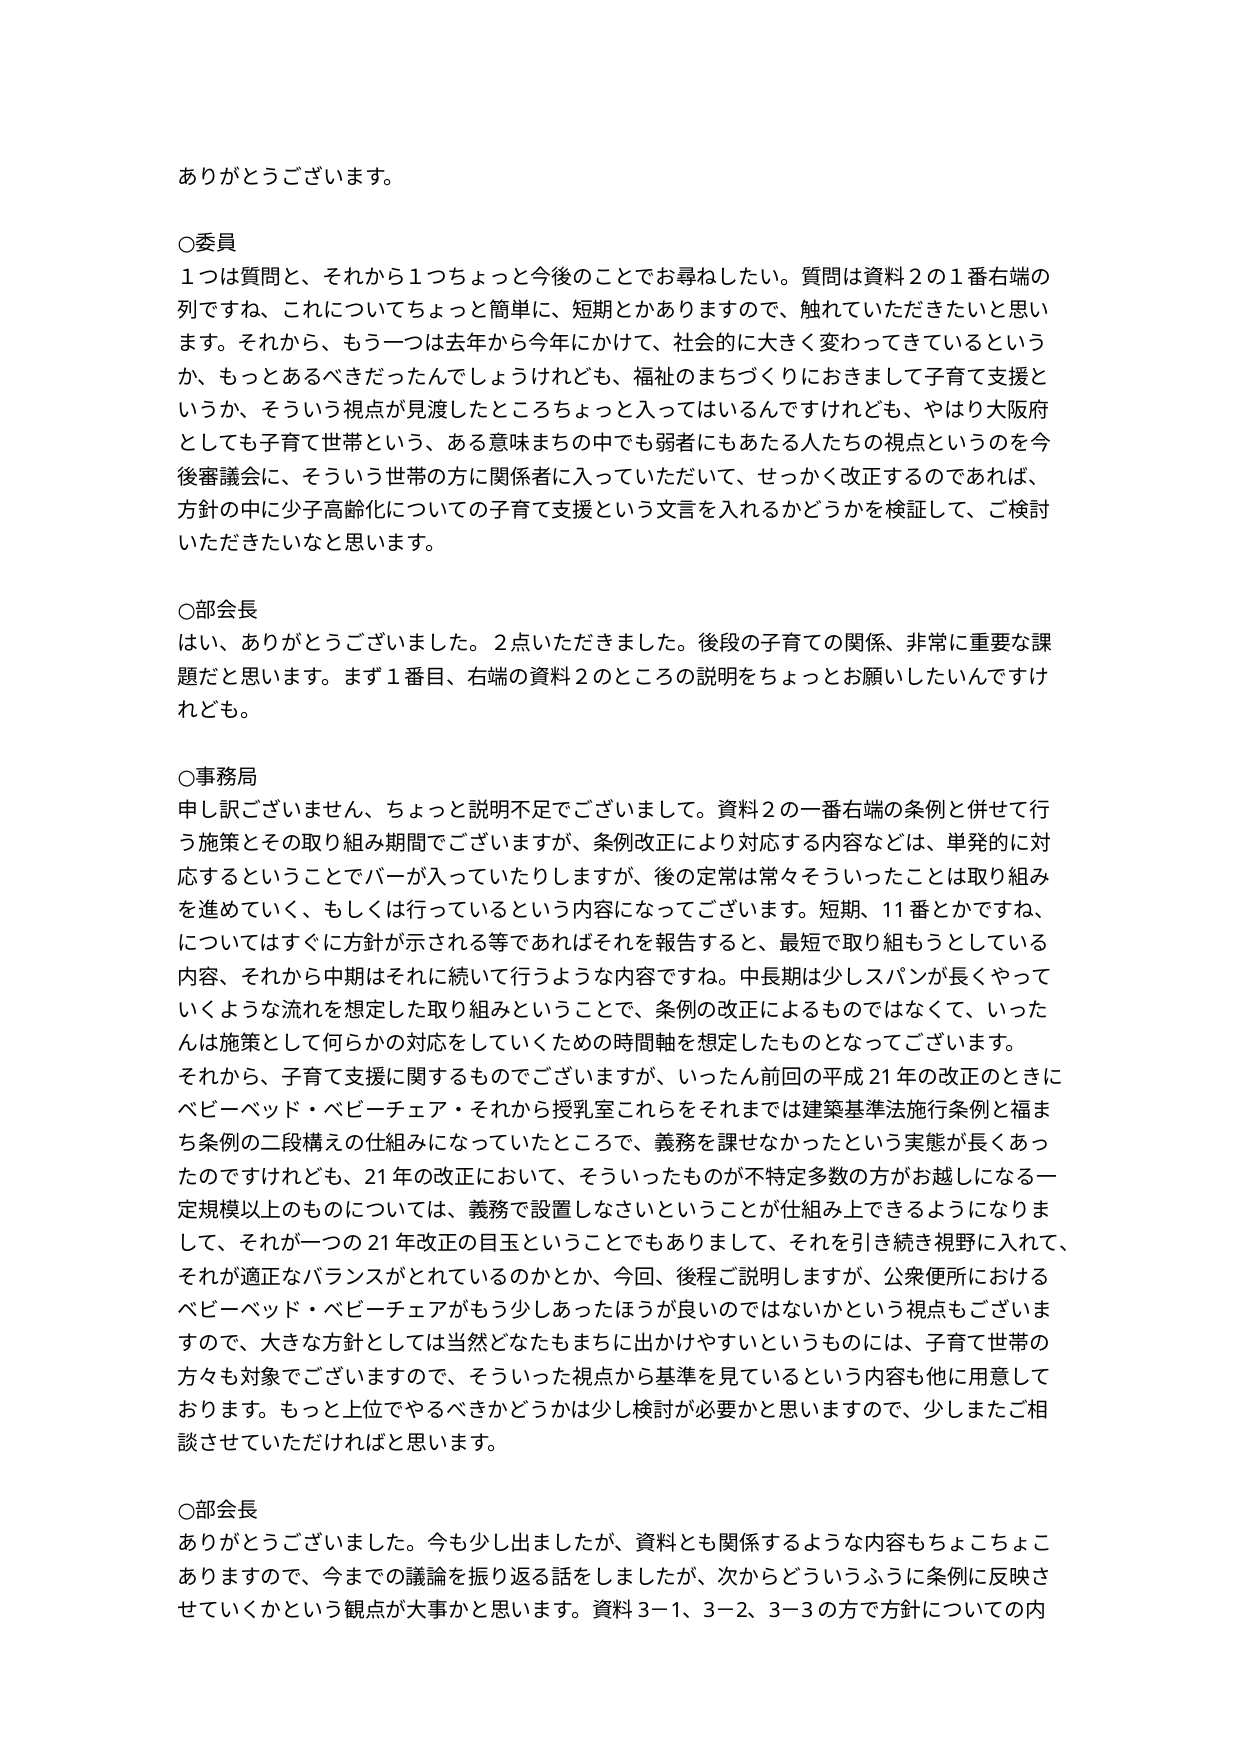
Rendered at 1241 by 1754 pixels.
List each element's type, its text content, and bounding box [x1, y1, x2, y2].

text ありがとうございます。 [177, 158, 1063, 192]
text はい、ありがとうございました。２点いただきました。後段の子育ての関係、非常に重要な課題だと思います。まず１番目、右端の資料２のところの説明をちょっとお願いしたいんですけれども。 [177, 625, 1063, 725]
text ○部会長 [177, 592, 1063, 625]
text 申し訳ございません、ちょっと説明不足でございまして。資料２の一番右端の条例と併せて行う施策とその取り組み期間でございますが、条例改正により対応する内容などは、単発的に対応するということでバーが入っていたりしますが、後の定常は常々そういったことは取り組みを進めていく、もしくは行っているという内容になってございます。短期、11番とかですね、についてはすぐに方針が示される等であればそれを報告すると、最短で取り組もうとしている内容、それから中期はそれに続いて行うような内容ですね。中長期は少しスパンが長くやっていくような流れを想定した取り組みということで、条例の改正によるものではなくて、いったんは施策として何らかの対応をしていくための時間軸を想定したものとなってございます。 [177, 792, 1063, 1058]
text それから、子育て支援に関するものでございますが、いったん前回の平成21年の改正のときに、ベビーベッド・ベビーチェア・それから授乳室これらをそれまでは建築基準法施行条例と福まち条例の二段構えの仕組みになっていたところで、義務を課せなかったという実態が長くあったのですけれども、21年の改正において、そういったものが不特定多数の方がお越しになる一定規模以上のものについては、義務で設置しなさいということが仕組み上できるようになりまして、それが一つの21年改正の目玉ということでもありまして、それを引き続き視野に入れて、それが適正なバランスがとれているのかとか、今回、後程ご説明しますが、公衆便所におけるベビーベッド・ベビーチェアがもう少しあったほうが良いのではないかという視点もございますので、大きな方針としては当然どなたもまちに出かけやすいというものには、子育て世帯の方々も対象でございますので、そういった視点から基準を見ているという内容も他に用意しております。もっと上位でやるべきかどうかは少し検討が必要かと思いますので、少しまたご相談させていただければと思います。 [177, 1058, 1063, 1458]
text ○委員 [177, 225, 1063, 258]
text ○事務局 [177, 758, 1063, 792]
text ○部会長 [177, 1492, 1063, 1525]
text １つは質問と、それから１つちょっと今後のことでお尋ねしたい。質問は資料２の１番右端の列ですね、これについてちょっと簡単に、短期とかありますので、触れていただきたいと思います。それから、もう一つは去年から今年にかけて、社会的に大きく変わってきているというか、もっとあるべきだったんでしょうけれども、福祉のまちづくりにおきまして子育て支援というか、そういう視点が見渡したところちょっと入ってはいるんですけれども、やはり大阪府としても子育て世帯という、ある意味まちの中でも弱者にもあたる人たちの視点というのを今後審議会に、そういう世帯の方に関係者に入っていただいて、せっかく改正するのであれば、方針の中に少子高齢化についての子育て支援という文言を入れるかどうかを検証して、ご検討いただきたいなと思います。 [177, 258, 1063, 558]
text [177, 1525, 1063, 1625]
